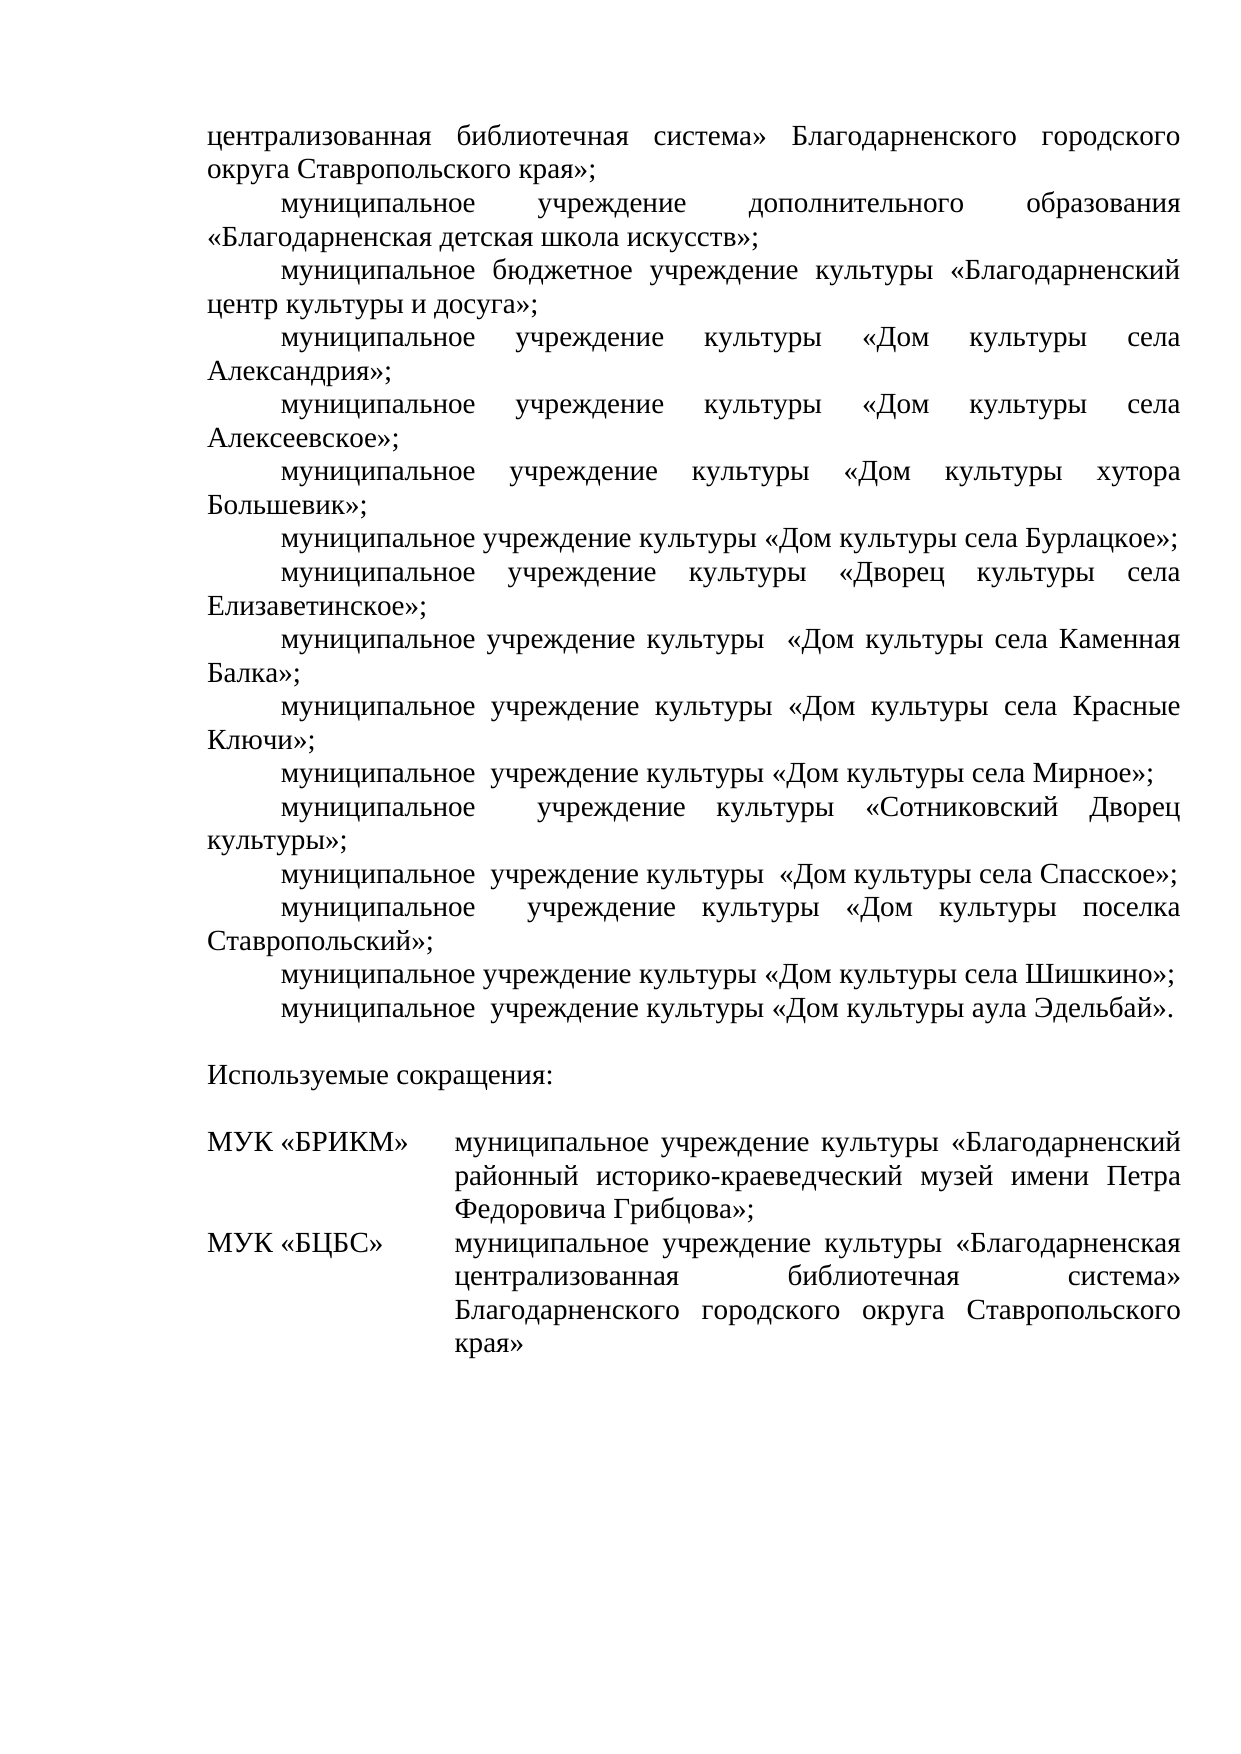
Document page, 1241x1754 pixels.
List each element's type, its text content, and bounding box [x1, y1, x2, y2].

text муниципальное бюджетное учреждение культуры «Благодарненский центр культуры и досуга»; [207, 252, 1181, 319]
text муниципальное учреждение культуры «Сотниковский Дворец культуры»; [207, 789, 1181, 856]
text муниципальное учреждение культуры «Дом культуры села Спасское»; [207, 856, 1181, 889]
text муниципальное учреждение культуры «Дворец культуры села Елизаветинское»; [207, 554, 1181, 621]
text муниципальное учреждение культуры «Дом культуры хутора Большевик»; [207, 453, 1181, 521]
text муниципальное учреждение культуры «Дом культуры аула Эдельбай». [207, 990, 1181, 1024]
text муниципальное учреждение культуры «Дом культуры села Красные Ключи»; [207, 688, 1181, 755]
text муниципальное учреждение культуры «Дом культуры села Каменная Балка»; [207, 621, 1181, 688]
table_cell МУК «БЦБС» [196, 1225, 443, 1359]
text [207, 118, 1181, 185]
text муниципальное учреждение культуры «Дом культуры села Мирное»; [207, 755, 1181, 789]
text муниципальное учреждение дополнительного образования «Благодарненская детская школа искусств»; [207, 185, 1181, 252]
text муниципальное учреждение культуры «Дом культуры села Шишкино»; [207, 957, 1181, 990]
table_cell муниципальное учреждение культуры «Благодарненская централизованная библиотечная система» Благодарненского городского округа Ставропольского края» [443, 1225, 1192, 1359]
text муниципальное учреждение культуры «Дом культуры поселка Ставропольский»; [207, 889, 1181, 957]
text муниципальное учреждение культуры «Дом культуры села Александрия»; [207, 319, 1181, 386]
table_header МУК «БРИКМ» [196, 1124, 443, 1225]
text Используемые сокращения: [207, 1057, 1181, 1091]
table_header муниципальное учреждение культуры «Благодарненский районный историко-краеведческий музей имени Петра Федоровича Грибцова»; [443, 1124, 1192, 1225]
text муниципальное учреждение культуры «Дом культуры села Алексеевское»; [207, 386, 1181, 453]
text муниципальное учреждение культуры «Дом культуры села Бурлацкое»; [207, 521, 1181, 554]
